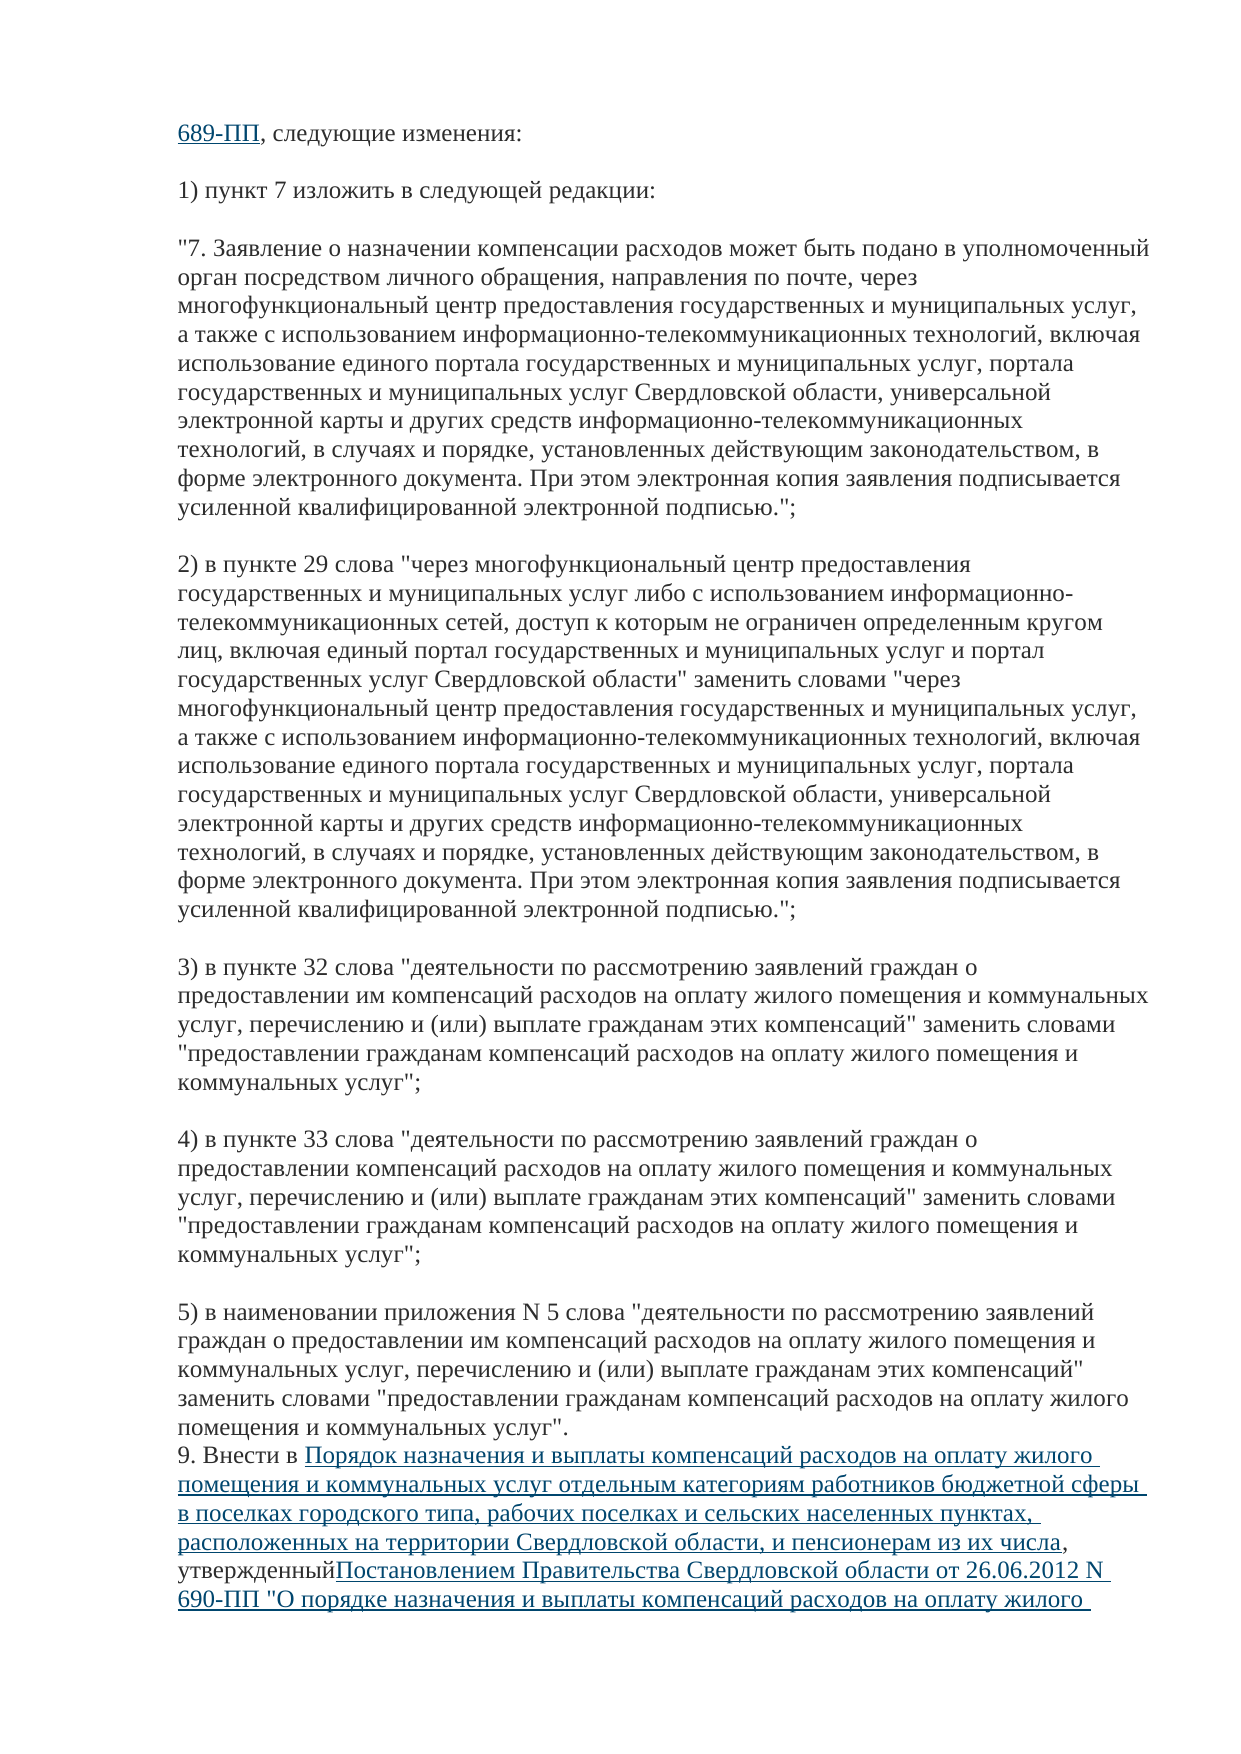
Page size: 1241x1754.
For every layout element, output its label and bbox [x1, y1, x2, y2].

text [177, 1441, 1152, 1613]
text [177, 118, 1152, 1441]
